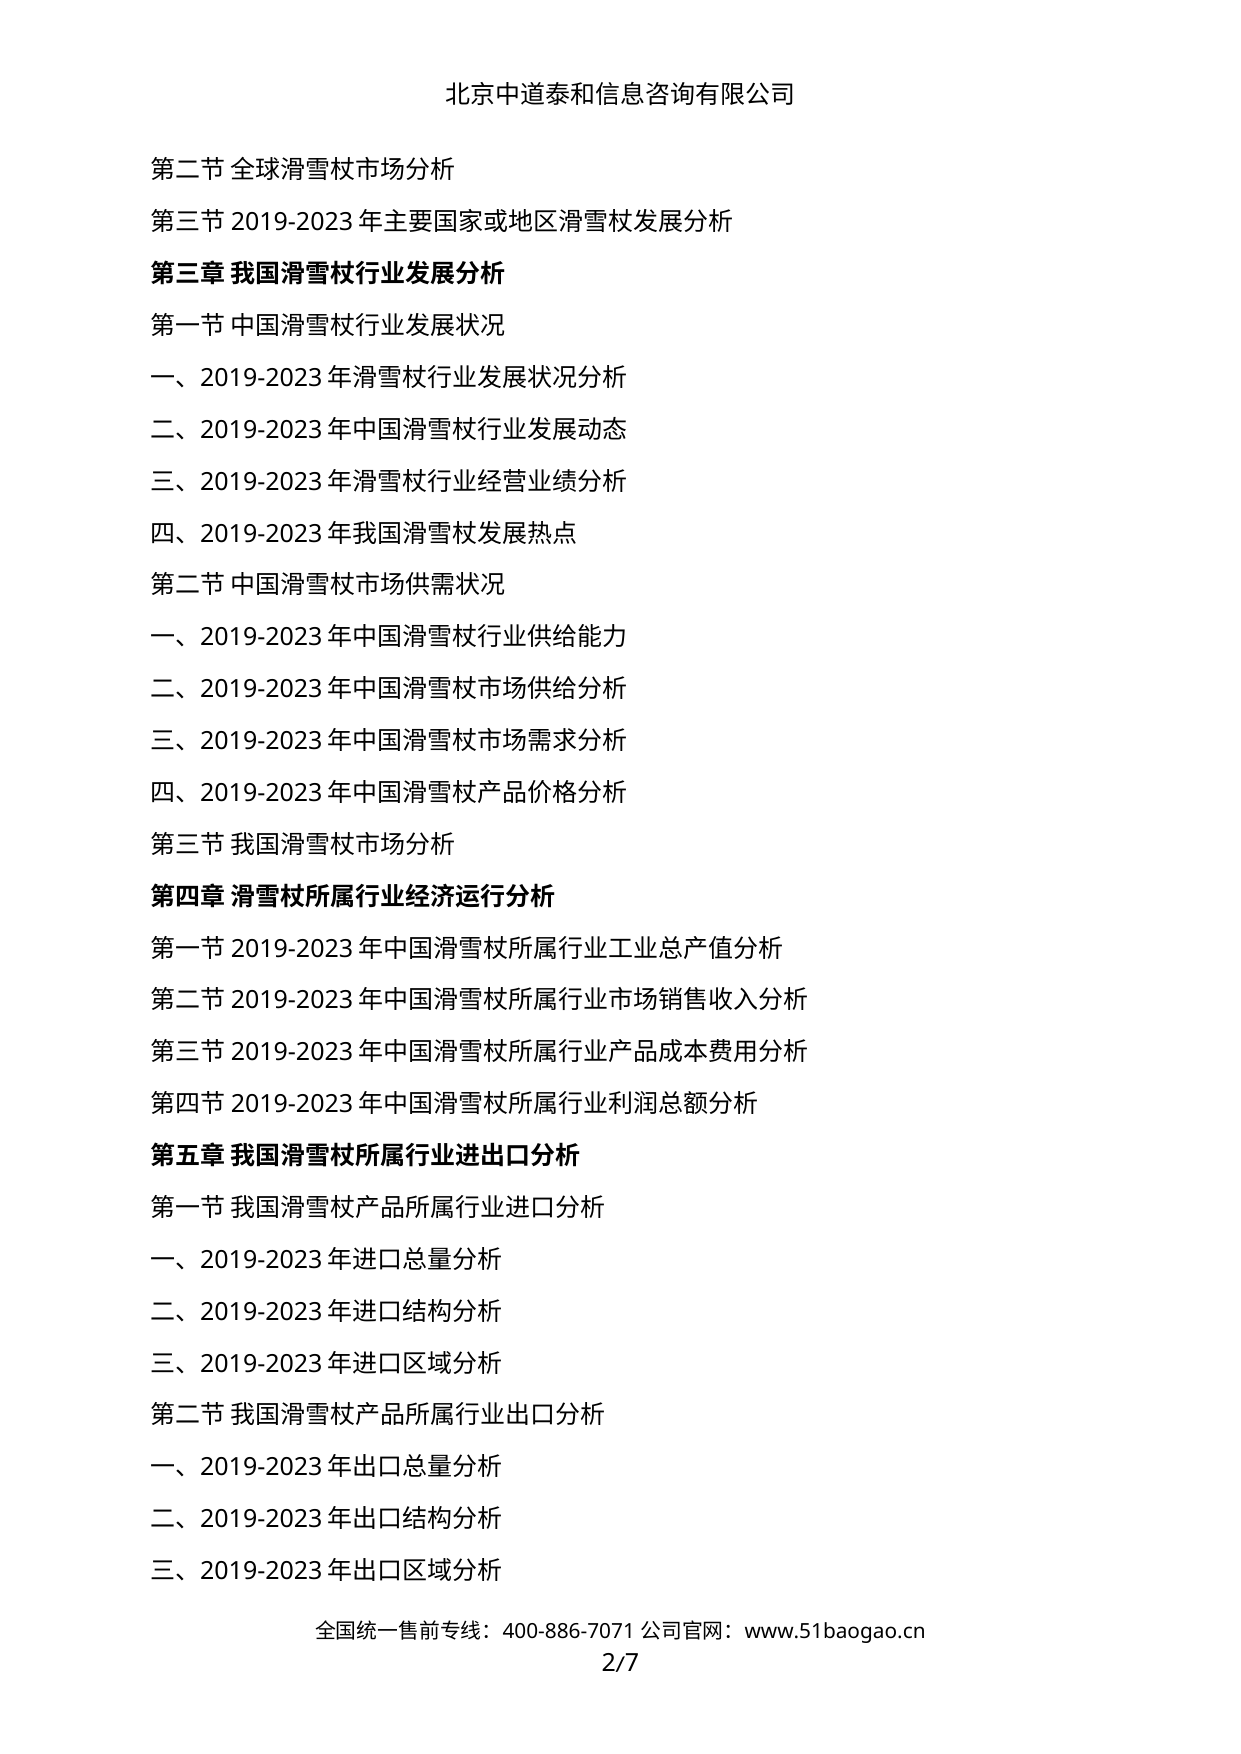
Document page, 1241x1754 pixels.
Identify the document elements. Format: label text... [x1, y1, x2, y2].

text 四、2019-2023年我国滑雪杖发展热点 [150, 513, 1090, 549]
text 三、2019-2023年进口区域分析 [150, 1343, 1090, 1379]
text 二、2019-2023年出口结构分析 [150, 1499, 1090, 1535]
text 第二节 2019-2023年中国滑雪杖所属行业市场销售收入分析 [150, 980, 1090, 1016]
text 第五章 我国滑雪杖所属行业进出口分析 [150, 1136, 1090, 1172]
text 第一节 我国滑雪杖产品所属行业进口分析 [150, 1187, 1090, 1224]
text 第二节 中国滑雪杖市场供需状况 [150, 565, 1090, 601]
text 第一节 2019-2023年中国滑雪杖所属行业工业总产值分析 [150, 928, 1090, 964]
text 三、2019-2023年出口区域分析 [150, 1551, 1090, 1587]
text 第三节 我国滑雪杖市场分析 [150, 824, 1090, 861]
text 第三节 2019-2023年主要国家或地区滑雪杖发展分析 [150, 202, 1090, 238]
text 第三节 2019-2023年中国滑雪杖所属行业产品成本费用分析 [150, 1032, 1090, 1068]
text 第二节 我国滑雪杖产品所属行业出口分析 [150, 1395, 1090, 1431]
text 第四节 2019-2023年中国滑雪杖所属行业利润总额分析 [150, 1084, 1090, 1120]
text 一、2019-2023年滑雪杖行业发展状况分析 [150, 357, 1090, 394]
text 四、2019-2023年中国滑雪杖产品价格分析 [150, 772, 1090, 809]
text 三、2019-2023年滑雪杖行业经营业绩分析 [150, 461, 1090, 497]
text 一、2019-2023年中国滑雪杖行业供给能力 [150, 617, 1090, 653]
text 第二节 全球滑雪杖市场分析 [150, 150, 1090, 186]
text 一、2019-2023年出口总量分析 [150, 1447, 1090, 1483]
text 第四章 滑雪杖所属行业经济运行分析 [150, 876, 1090, 912]
text 二、2019-2023年中国滑雪杖行业发展动态 [150, 409, 1090, 446]
text 三、2019-2023年中国滑雪杖市场需求分析 [150, 721, 1090, 757]
text 二、2019-2023年进口结构分析 [150, 1291, 1090, 1327]
text 第一节 中国滑雪杖行业发展状况 [150, 306, 1090, 342]
text 二、2019-2023年中国滑雪杖市场供给分析 [150, 669, 1090, 705]
text 一、2019-2023年进口总量分析 [150, 1239, 1090, 1276]
text 第三章 我国滑雪杖行业发展分析 [150, 254, 1090, 290]
